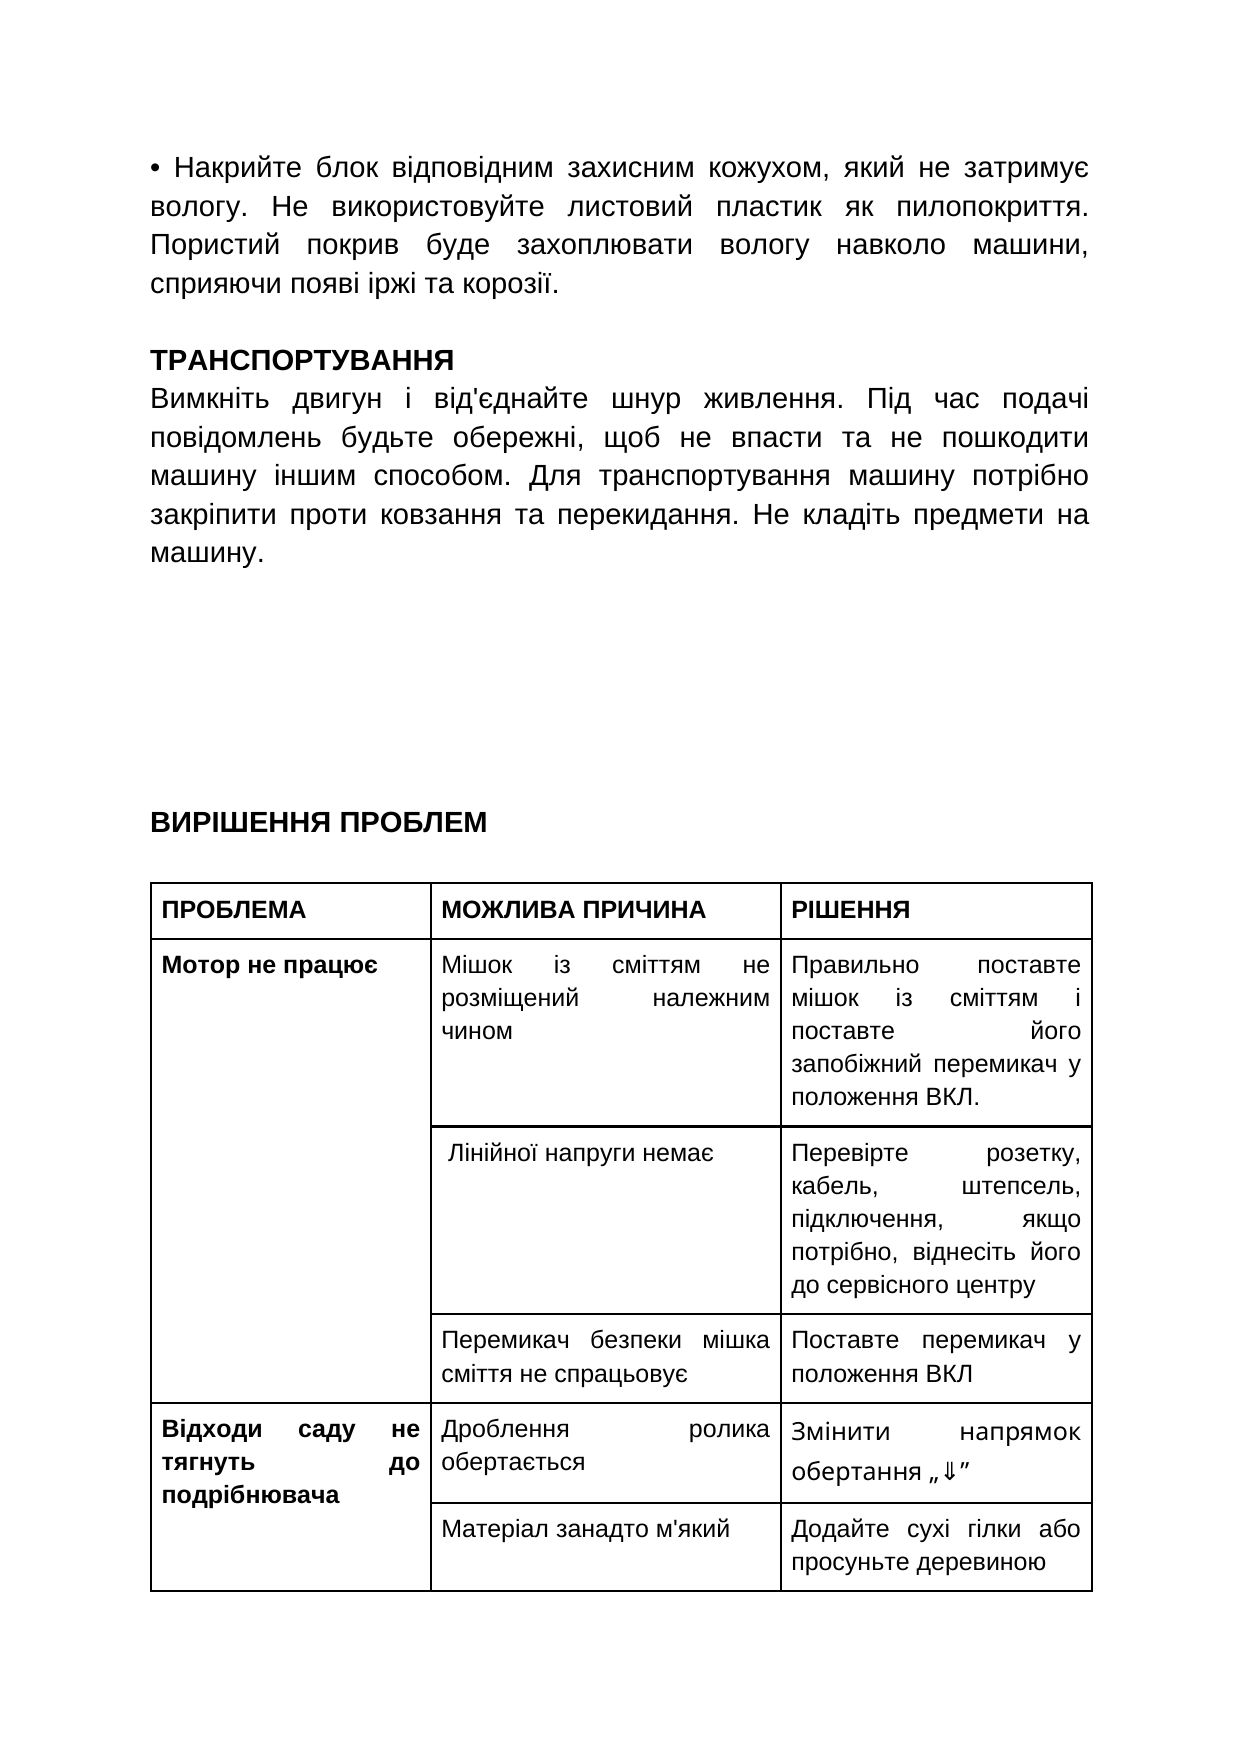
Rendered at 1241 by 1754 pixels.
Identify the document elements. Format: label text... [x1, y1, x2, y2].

table_cell Матеріал занадто м'який [432, 1504, 780, 1590]
table_cell Перевірте розетку, кабель, штепсель, підключення, якщо потрібно, віднесіть його до сервісного центру [782, 1128, 1091, 1313]
text ТРАНСПОРТУВАННЯ [150, 343, 1090, 376]
table_cell Перемикач безпеки мішка сміття не спрацьовує [432, 1315, 780, 1402]
text • Накрийте блок відповідним захисним кожухом, який не затримує вологу. Не використовуйте листовий пластик як пилопокриття. Пористий покрив буде захоплювати вологу навколо машини, сприяючи появі іржі та корозії. [150, 150, 1090, 299]
table_cell Дроблення ролика обертається [432, 1404, 780, 1502]
table_cell Поставте перемикач у положення ВКЛ [782, 1315, 1091, 1402]
table_cell Правильно поставте мішок із сміттям і поставте його запобіжний перемикач у положення ВКЛ. [782, 940, 1091, 1125]
table_cell Мішок із сміттям не розміщений належним чином [432, 940, 780, 1125]
text Вимкніть двигун і від'єднайте шнур живлення. Під час подачі повідомлень будьте обережні, щоб не впасти та не пошкодити машину іншим способом. Для транспортування машину потрібно закріпити проти ковзання та перекидання. Не кладіть предмети на машину. [150, 381, 1090, 569]
table_cell Змінити напрямок обертання „⇓” [782, 1404, 1091, 1502]
table_cell Лінійної напруги немає [432, 1128, 780, 1313]
text ВИРІШЕННЯ ПРОБЛЕМ [150, 805, 1090, 839]
table_header РІШЕННЯ [782, 884, 1091, 938]
table_cell Відходи саду не тягнуть до подрібнювача [152, 1404, 430, 1590]
table_cell Додайте сухі гілки або просуньте деревиною [782, 1504, 1091, 1590]
table_cell Мотор не працює [152, 940, 430, 1402]
table_header ПРОБЛЕМА [152, 884, 430, 938]
table_header МОЖЛИВА ПРИЧИНА [432, 884, 780, 938]
